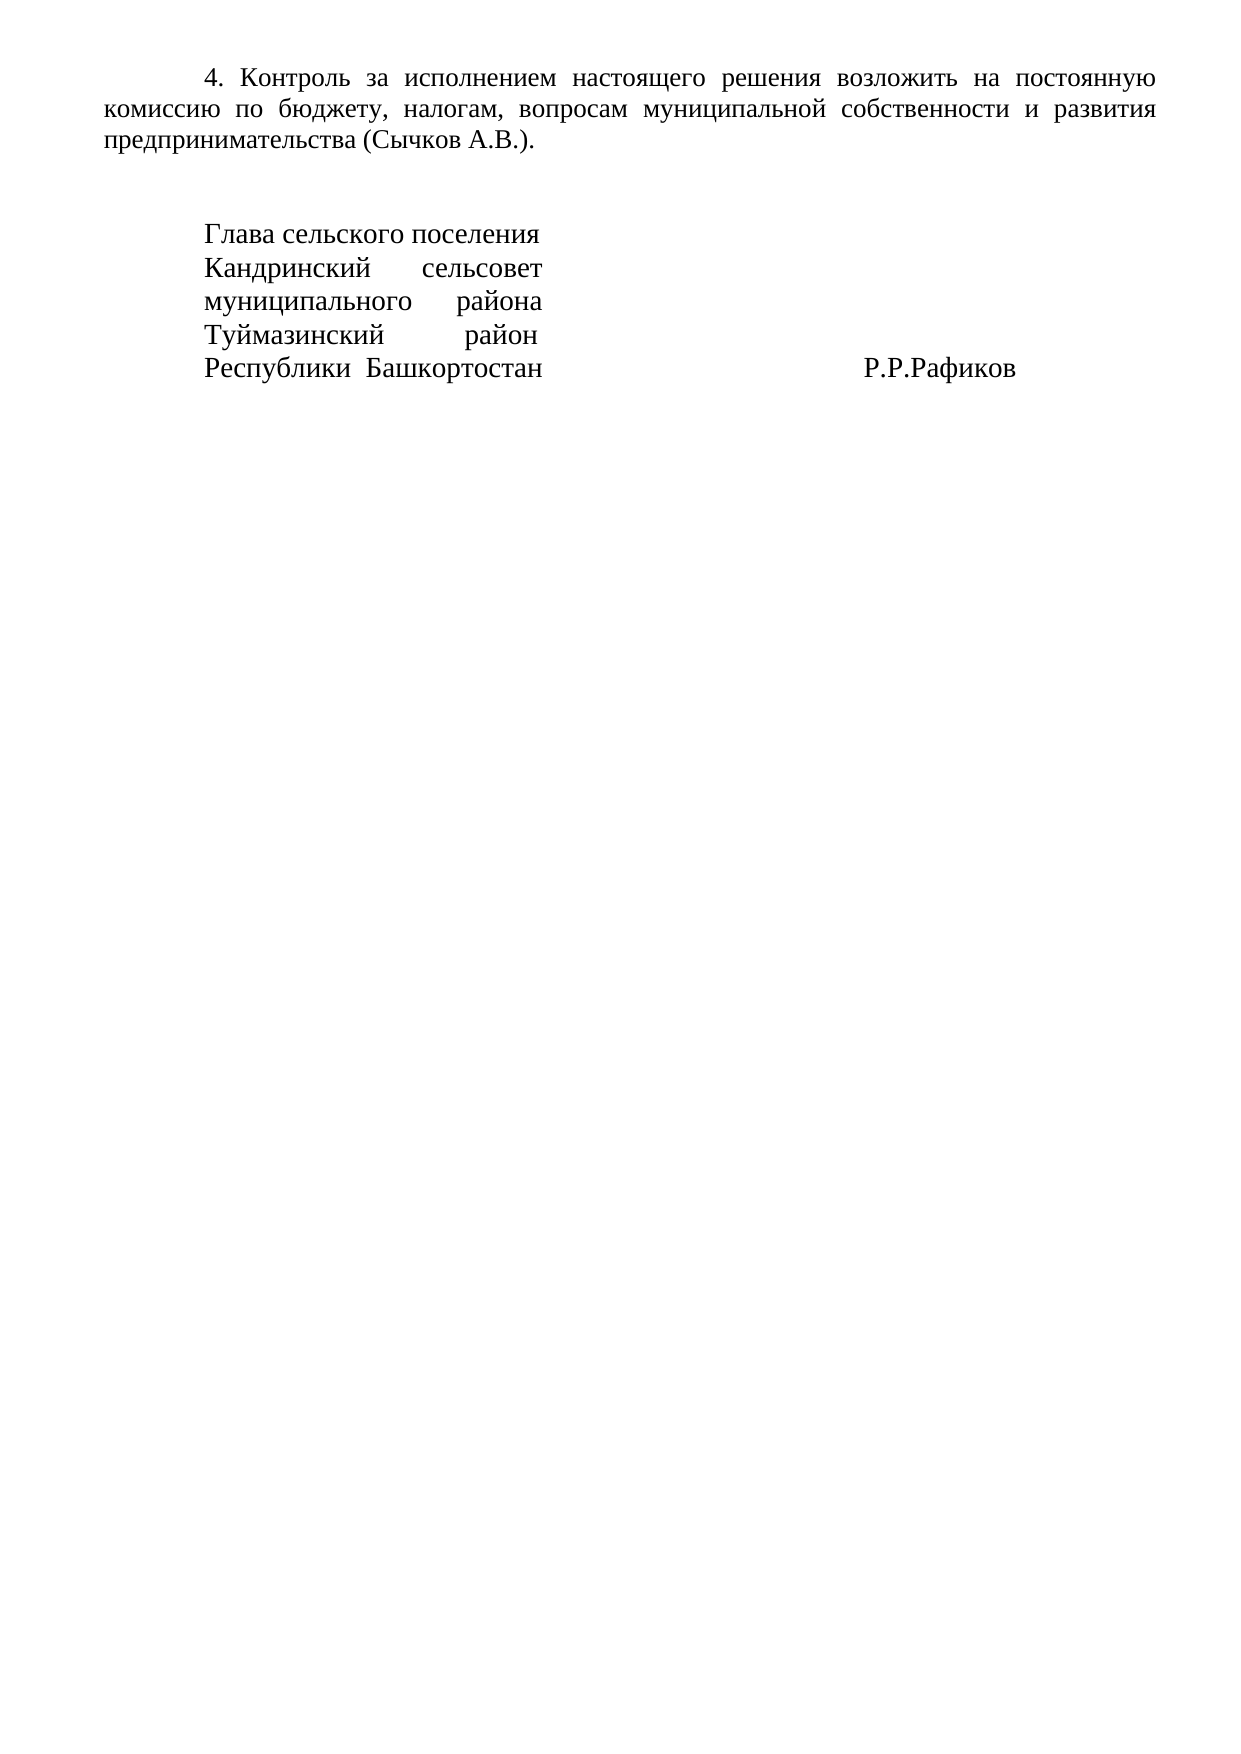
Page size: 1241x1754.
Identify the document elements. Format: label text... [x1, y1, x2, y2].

text Республики Башкортостан Р.Р.Рафиков [103, 351, 1157, 384]
text Кандринский сельсовет [103, 250, 1157, 283]
text Глава сельского поселения [103, 216, 1157, 250]
text Туймазинский район [103, 317, 1157, 351]
text 4. Контроль за исполнением настоящего решения возложить на постоянную комиссию по бюджету, налогам, вопросам муниципальной собственности и развития предпринимательства (Сычков А.В.). [103, 61, 1157, 154]
text муниципального района [103, 283, 1157, 317]
